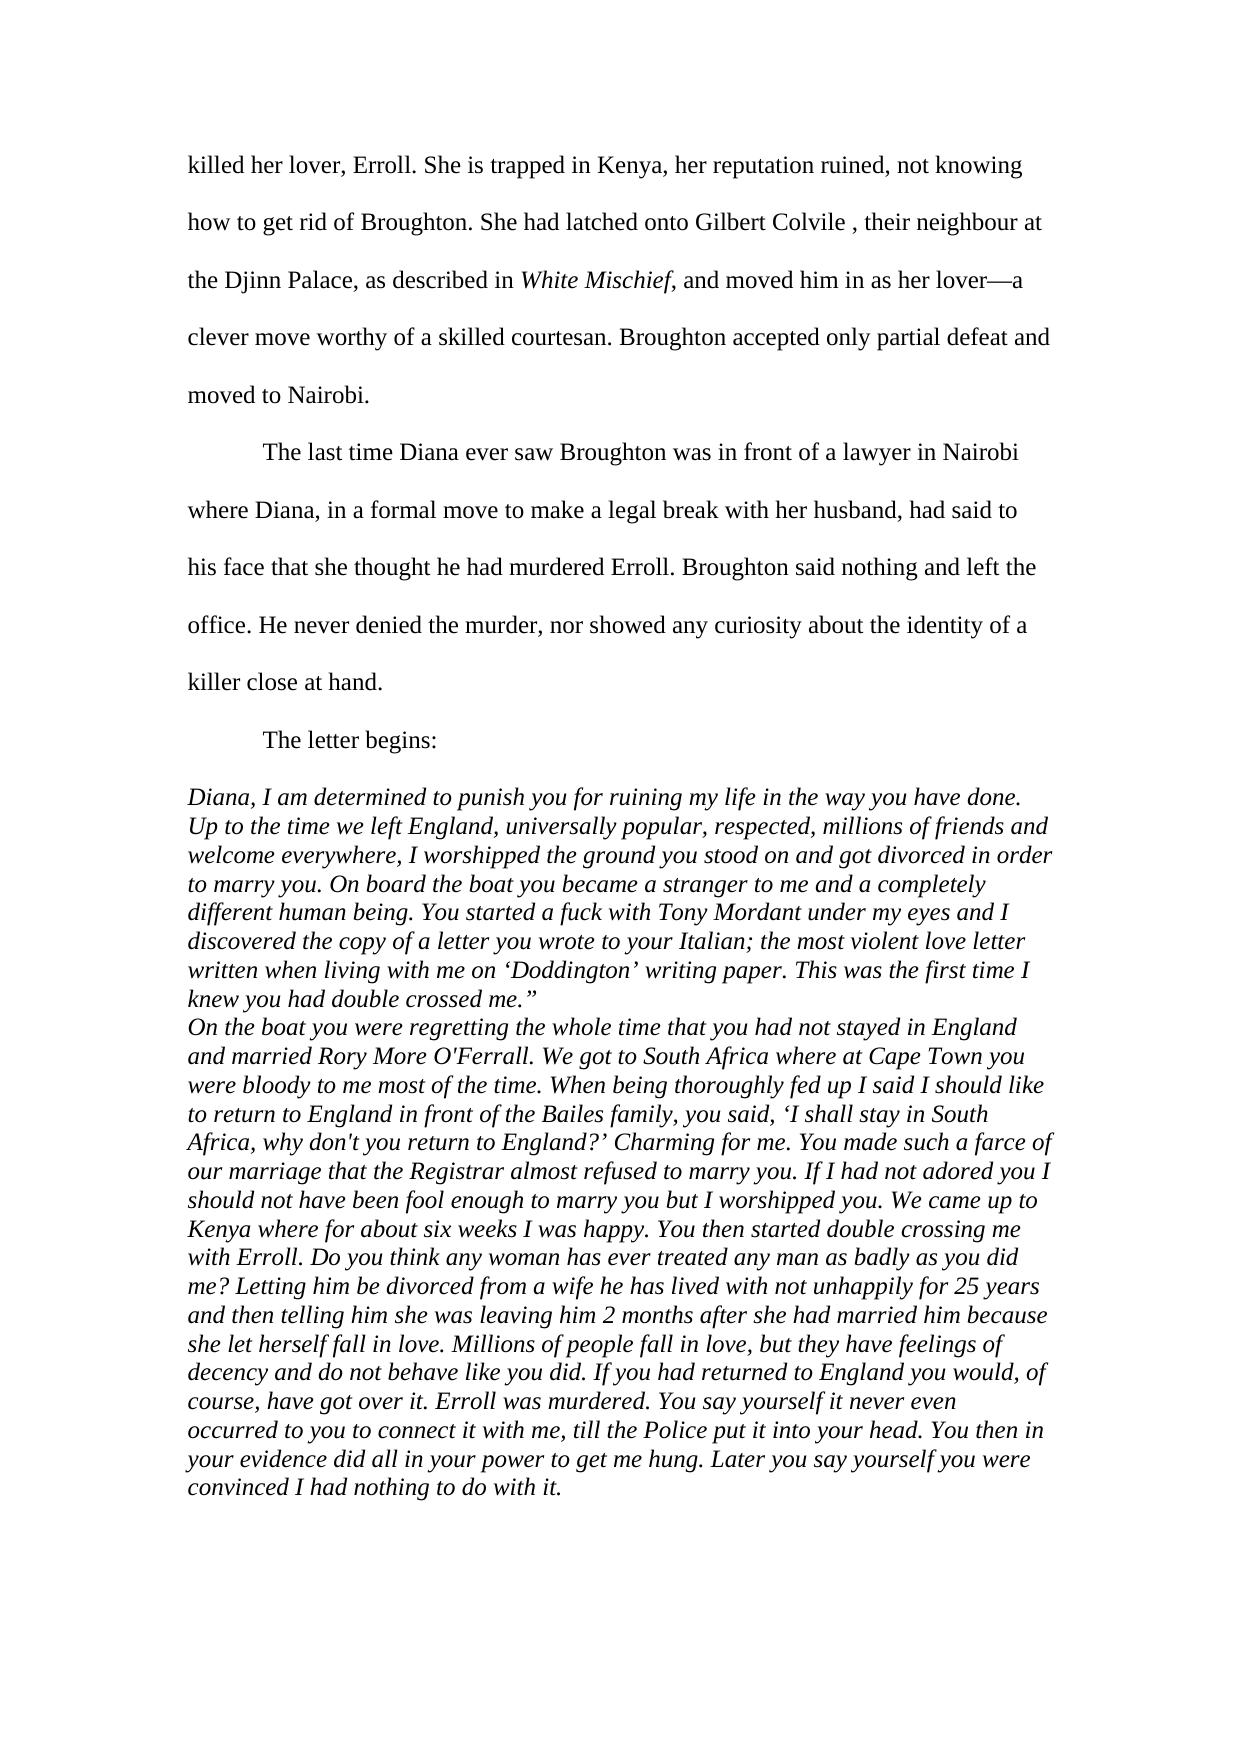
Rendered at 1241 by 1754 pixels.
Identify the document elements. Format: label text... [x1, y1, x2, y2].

text The last time Diana ever saw Broughton was in front of a lawyer in Nairobi where Diana, in a formal move to make a legal break with her husband, had said to his face that she thought he had murdered Erroll. Broughton said nothing and left the office. He never denied the murder, nor showed any curiosity about the identity of a killer close at hand. [187, 437, 1053, 696]
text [187, 150, 1053, 409]
text On the boat you were regretting the whole time that you had not stayed in England and married Rory More O'Ferrall. We got to South Africa where at Cape Town you were bloody to me most of the time. When being thoroughly fed up I said I should like to return to England in front of the Bailes family, you said, ‘I shall stay in South Africa, why don't you return to England?’ Charming for me. You made such a farce of our marriage that the Registrar almost refused to marry you. If I had not adored you I should not have been fool enough to marry you but I worshipped you. We came up to Kenya where for about six weeks I was happy. You then started double crossing me with Erroll. Do you think any woman has ever treated any man as badly as you did me? Letting him be divorced from a wife he has lived with not unhappily for 25 years and then telling him she was leaving him 2 months after she had married him because she let herself fall in love. Millions of people fall in love, but they have feelings of decency and do not behave like you did. If you had returned to England you would, of course, have got over it. Erroll was murdered. You say yourself it never even occurred to you to connect it with me, till the Police put it into your head. You then in your evidence did all in your power to get me hung. Later you say yourself you were convinced I had nothing to do with it. [187, 1012, 1053, 1501]
text Diana, I am determined to punish you for ruining my life in the way you have done. Up to the time we left England, universally popular, respected, millions of friends and welcome everywhere, I worshipped the ground you stood on and got divorced in order to marry you. On board the boat you became a stranger to me and a completely different human being. You started a fuck with Tony Mordant under my eyes and I discovered the copy of a letter you wrote to your Italian; the most violent love letter written when living with me on ‘Doddington’ writing paper. This was the first time I knew you had double crossed me.” [187, 782, 1053, 1012]
text The letter begins: [187, 725, 1053, 754]
